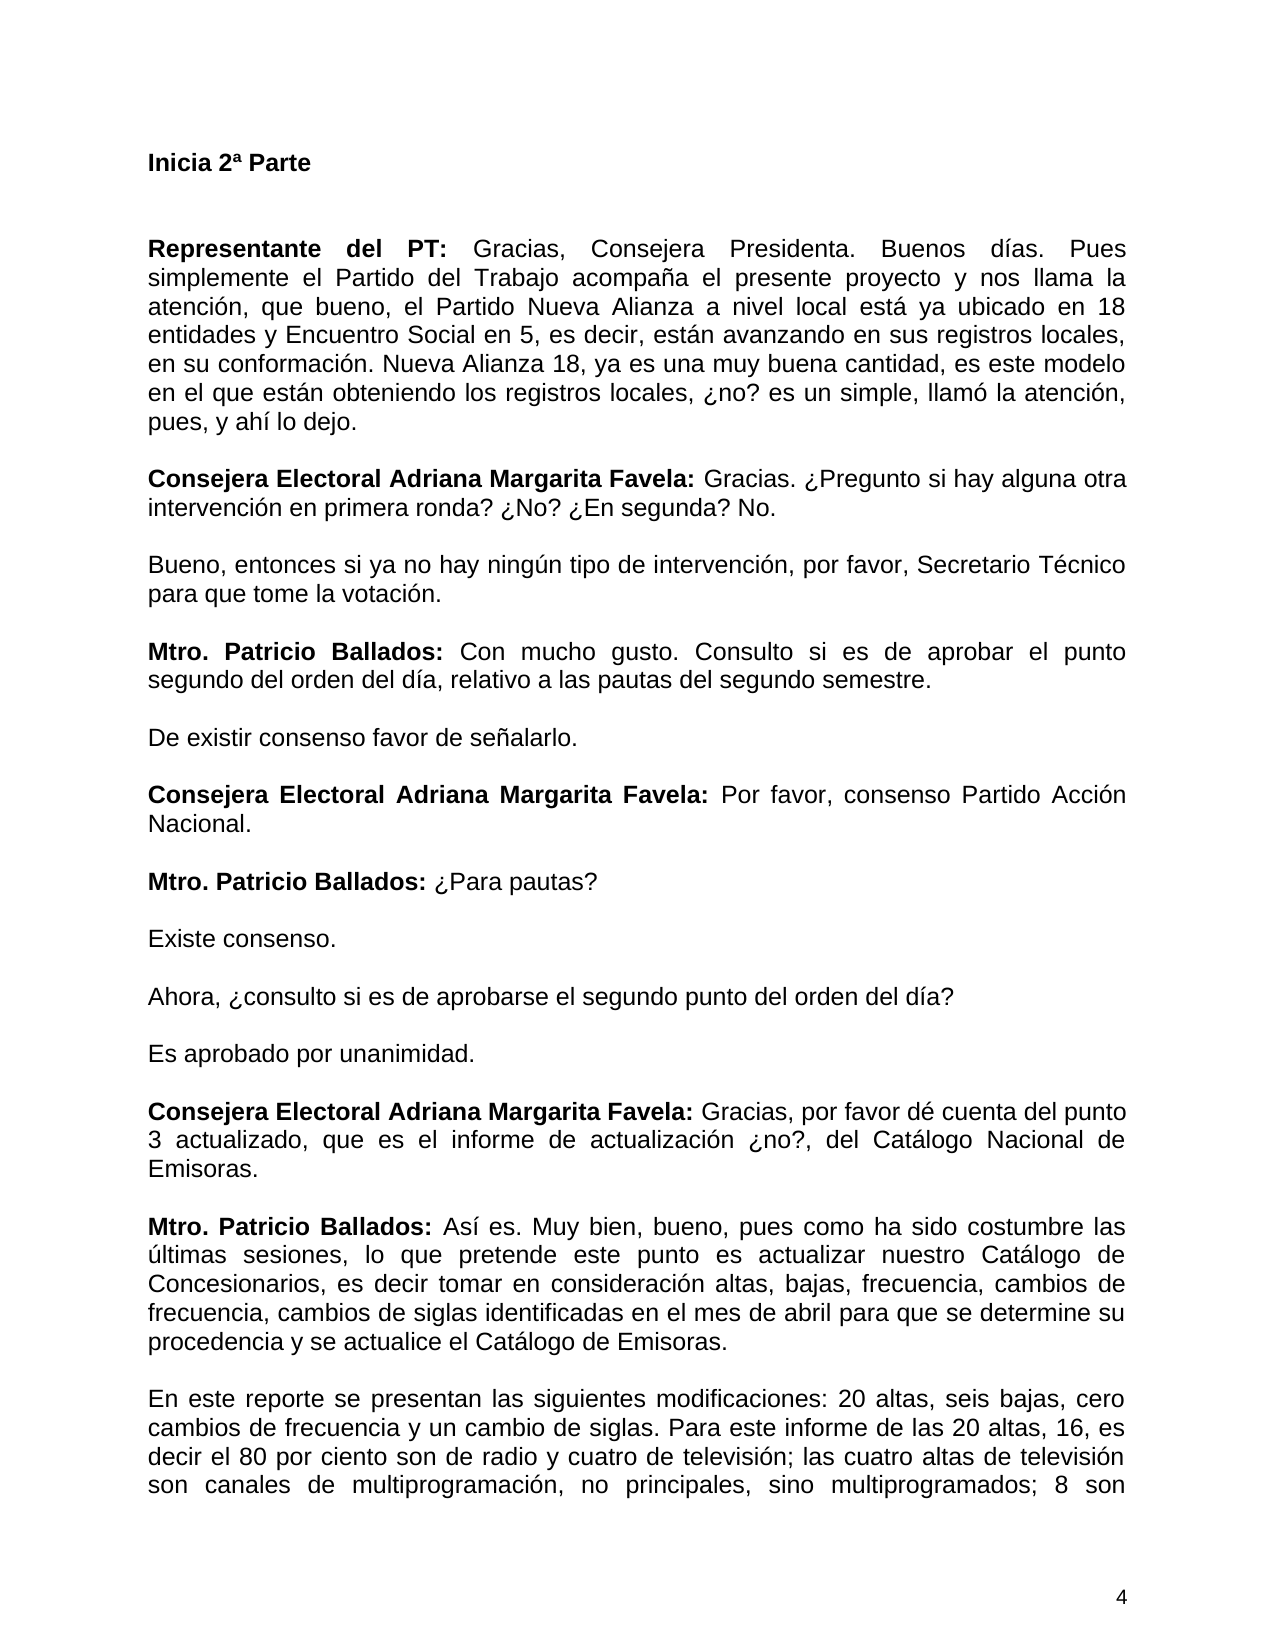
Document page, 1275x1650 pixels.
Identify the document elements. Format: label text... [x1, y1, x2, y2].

text Consejera Electoral Adriana Margarita Favela: Gracias. ¿Pregunto si hay alguna otra intervención en primera ronda? ¿No? ¿En segunda? No. [148, 464, 1127, 521]
text Mtro. Patricio Ballados: ¿Para pautas? [148, 866, 1127, 895]
text Representante del PT: Gracias, Consejera Presidenta. Buenos días. Pues simplemente el Partido del Trabajo acompaña el presente proyecto y nos llama la atención, que bueno, el Partido Nueva Alianza a nivel local está ya ubicado en 18 entidades y Encuentro Social en 5, es decir, están avanzando en sus registros locales, en su conformación. Nueva Alianza 18, ya es una muy buena cantidad, es este modelo en el que están obteniendo los registros locales, ¿no? es un simple, llamó la atención, pues, y ahí lo dejo. [148, 234, 1127, 435]
text Es aprobado por unanimidad. [148, 1039, 1127, 1068]
text Consejera Electoral Adriana Margarita Favela: Gracias, por favor dé cuenta del punto 3 actualizado, que es el informe de actualización ¿no?, del Catálogo Nacional de Emisoras. [148, 1096, 1127, 1183]
text Mtro. Patricio Ballados: Así es. Muy bien, bueno, pues como ha sido costumbre las últimas sesiones, lo que pretende este punto es actualizar nuestro Catálogo de Concesionarios, es decir tomar en consideración altas, bajas, frecuencia, cambios de frecuencia, cambios de siglas identificadas en el mes de abril para que se determine su procedencia y se actualice el Catálogo de Emisoras. [148, 1211, 1127, 1355]
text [148, 1384, 1127, 1499]
text Ahora, ¿consulto si es de aprobarse el segundo punto del orden del día? [148, 981, 1127, 1010]
text De existir consenso favor de señalarlo. [148, 723, 1127, 751]
text Inicia 2ª Parte [148, 148, 1127, 176]
text Bueno, entonces si ya no hay ningún tipo de intervención, por favor, Secretario Técnico para que tome la votación. [148, 550, 1127, 608]
text Consejera Electoral Adriana Margarita Favela: Por favor, consenso Partido Acción Nacional. [148, 780, 1127, 838]
text Existe consenso. [148, 924, 1127, 953]
text Mtro. Patricio Ballados: Con mucho gusto. Consulto si es de aprobar el punto segundo del orden del día, relativo a las pautas del segundo semestre. [148, 636, 1127, 694]
